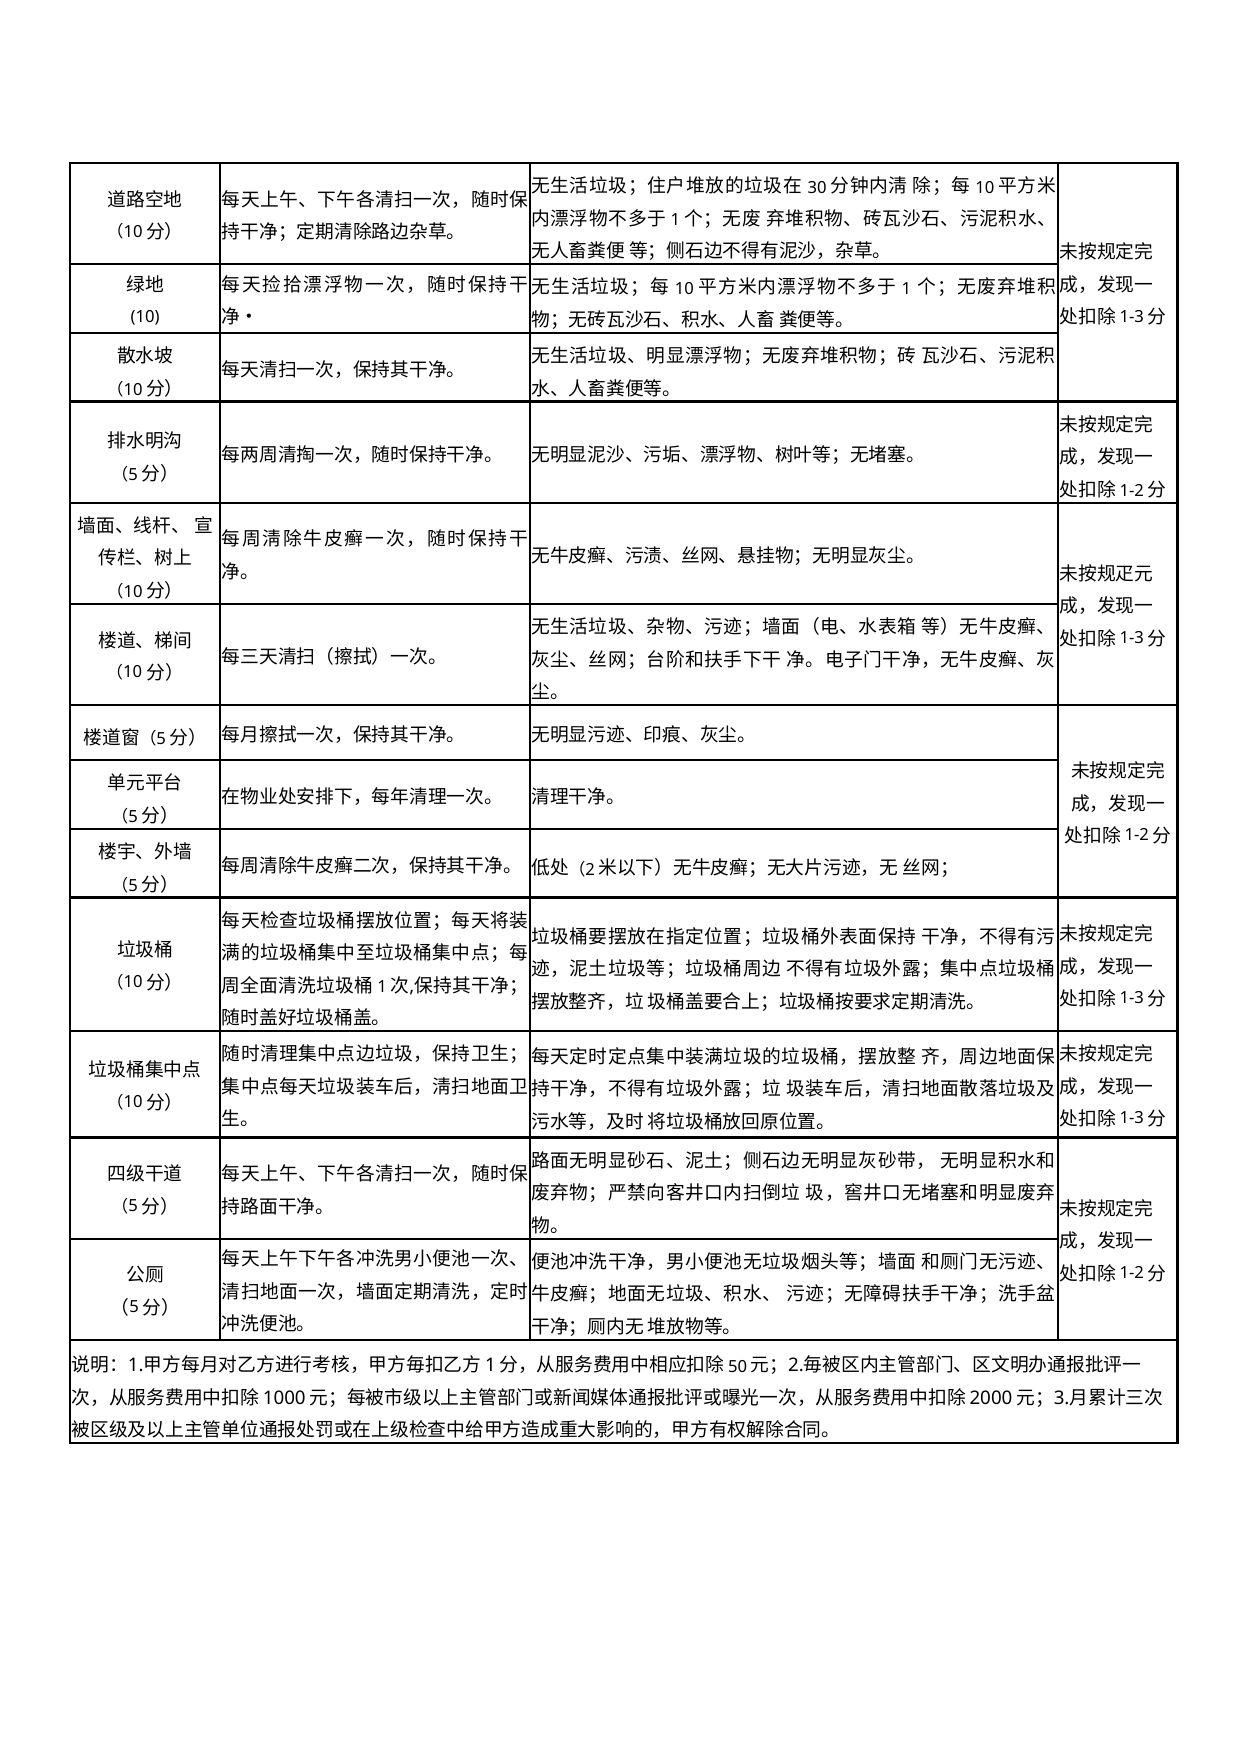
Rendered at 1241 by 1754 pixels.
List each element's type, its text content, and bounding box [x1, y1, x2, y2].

table_cell 墙面、线杆、 宣传栏、树上 （10分） [71, 504, 219, 603]
table_cell 未按规定完成，发现一 处扣除1-2分 [1059, 706, 1176, 896]
table_cell 在物业处安排下，每年清理一次。 [221, 761, 529, 828]
table_cell 绿地 (10) [71, 265, 219, 332]
table_cell 每三天清扫（擦拭）一次。 [221, 605, 529, 704]
table_cell 未按规定完成，发现一 处扣除1-2分 [1059, 403, 1176, 502]
table_cell 每天定时定点集中装满垃圾的垃圾桶，摆放整 齐，周边地面保持干净，不得有垃圾外露；垃 圾装车后，清扫地面散落垃圾及污水等，及时 将垃圾桶放回原位置。 [531, 1032, 1057, 1136]
table_cell 低处（2米以下）无牛皮癣；无大片污迹，无 丝网； [531, 830, 1057, 896]
table_cell 楼道、梯间 （10 分） [71, 605, 219, 704]
table_cell 无生活垃圾、杂物、污迹；墙面（电、水表箱 等）无牛皮癣、灰尘、丝网；台阶和扶手下干 净。电子门干净，无牛皮癣、灰尘。 [531, 605, 1057, 704]
table_cell 楼宇、外墙 （5分） [71, 830, 219, 896]
table_cell 随时清理集中点边垃圾，保持卫生；集中点每天垃圾装车后，淸扫地面卫生。 [221, 1032, 529, 1136]
table_cell 散水坡 （10分） [71, 334, 219, 400]
table_cell 单元平台 （5分） [71, 761, 219, 828]
table_cell 每天清扫一次，保持其干净。 [221, 334, 529, 400]
table_cell 无明显泥沙、污垢、漂浮物、树叶等；无堵塞。 [531, 403, 1057, 502]
table_cell 清理干净。 [531, 761, 1057, 828]
table_cell 未按规定完成，发现一 处扣除1-3分 [1059, 899, 1176, 1030]
table_cell 路面无明显砂石、泥土；侧石边无明显灰砂带， 无明显积水和废弃物；严禁向客井口内扫倒垃 圾，窖井口无堵塞和明显废弃物。 [531, 1139, 1057, 1238]
table_cell 每两周清掏一次，随时保持干净。 [221, 403, 529, 502]
table_cell 无生活垃圾；住户堆放的垃圾在30分钟内淸 除；每10平方米内漂浮物不多于1个；无废 弃堆积物、砖瓦沙石、污泥积水、无人畜粪便 等；侧石边不得有泥沙，杂草。 [531, 164, 1057, 263]
table_cell 每天上午、下午各清扫一次，随时保持路面干净。 [221, 1139, 529, 1238]
table_cell 每周淸除牛皮癣一次，随时保持干 净。 [221, 504, 529, 603]
table_cell 道路空地 （10分） [71, 164, 219, 263]
table_cell 垃圾桶集中点 （10分） [71, 1032, 219, 1136]
table_cell 每周清除牛皮癣二次，保持其干净。 [221, 830, 529, 896]
table_cell 每天上午下午各冲洗男小便池一次、清扫地面一次，墙面定期清洗，定时冲洗便池。 [221, 1240, 529, 1339]
table_cell 垃圾桶 （10分） [71, 899, 219, 1030]
table_cell 无生活垃圾；每10平方米内漂浮物不多于1 个；无废弃堆积物；无砖瓦沙石、积水、人畜 粪便等。 [531, 265, 1057, 332]
table_cell 四级干道 （5分） [71, 1139, 219, 1238]
table_cell 每天上午、下午各清扫一次，随时保 持干净；定期清除路边杂草。 [221, 164, 529, 263]
table_cell 每天检查垃圾桶摆放位置；每天将装 满的垃圾桶集中至垃圾桶集中点；每 周全面清洗垃圾桶1次,保持其干净； 随时盖好垃圾桶盖。 [221, 899, 529, 1030]
table_cell 无生活垃圾、明显漂浮物；无废弃堆积物；砖 瓦沙石、污泥积水、人畜粪便等。 [531, 334, 1057, 400]
table_cell 楼道窗（5分） [71, 706, 219, 759]
table_cell 未按规定完成，发现一 处扣除1-3分 [1059, 1032, 1176, 1136]
table_cell 无牛皮癣、污渍、丝网、悬挂物；无明显灰尘。 [531, 504, 1057, 603]
table_cell 每天捡拾漂浮物一次，随时保持干净• [221, 265, 529, 332]
table_cell 公厕 （5分） [71, 1240, 219, 1339]
table_cell 垃圾桶要摆放在指定位置；垃圾桶外表面保持 干净，不得有污迹，泥土垃圾等；垃圾桶周边 不得有垃圾外露；集中点垃圾桶摆放整齐，垃 圾桶盖要合上；垃圾桶按要求定期清洗。 [531, 899, 1057, 1030]
table_cell 未按规定完成，发现一 处扣除1-2分 [1059, 1139, 1176, 1339]
table_cell 排水明沟 （5分） [71, 403, 219, 502]
table_cell 未按规定完成，发现一 处扣除1-3分 [1059, 164, 1176, 400]
table_cell 无明显污迹、印痕、灰尘。 [531, 706, 1057, 759]
table_cell 便池冲洗干净，男小便池无垃圾烟头等；墙面 和厕门无污迹、牛皮癣；地面无垃圾、积水、 污迹；无障碍扶手干净；洗手盆干净；厕内无 堆放物等。 [531, 1240, 1057, 1339]
table_cell 未按规疋元成，发现一 处扣除1-3分 [1059, 504, 1176, 704]
table_cell 每月擦拭一次，保持其干净。 [221, 706, 529, 759]
table_cell 说明：1.甲方每月对乙方进行考核，甲方毎扣乙方1分，从服务费用中相应扣除50元；2.毎被区内主管部门、区文明办通报批评一次，从服务费用中扣除1000元；每被市级以上主管部门或新闻媒体通报批评或曝光一次，从服务费用中扣除2000元；3.月累计三次被区级及以上主管单位通报处罚或在上级检查中给甲方造成重大影响的，甲方有权解除合同。 [71, 1341, 1176, 1442]
